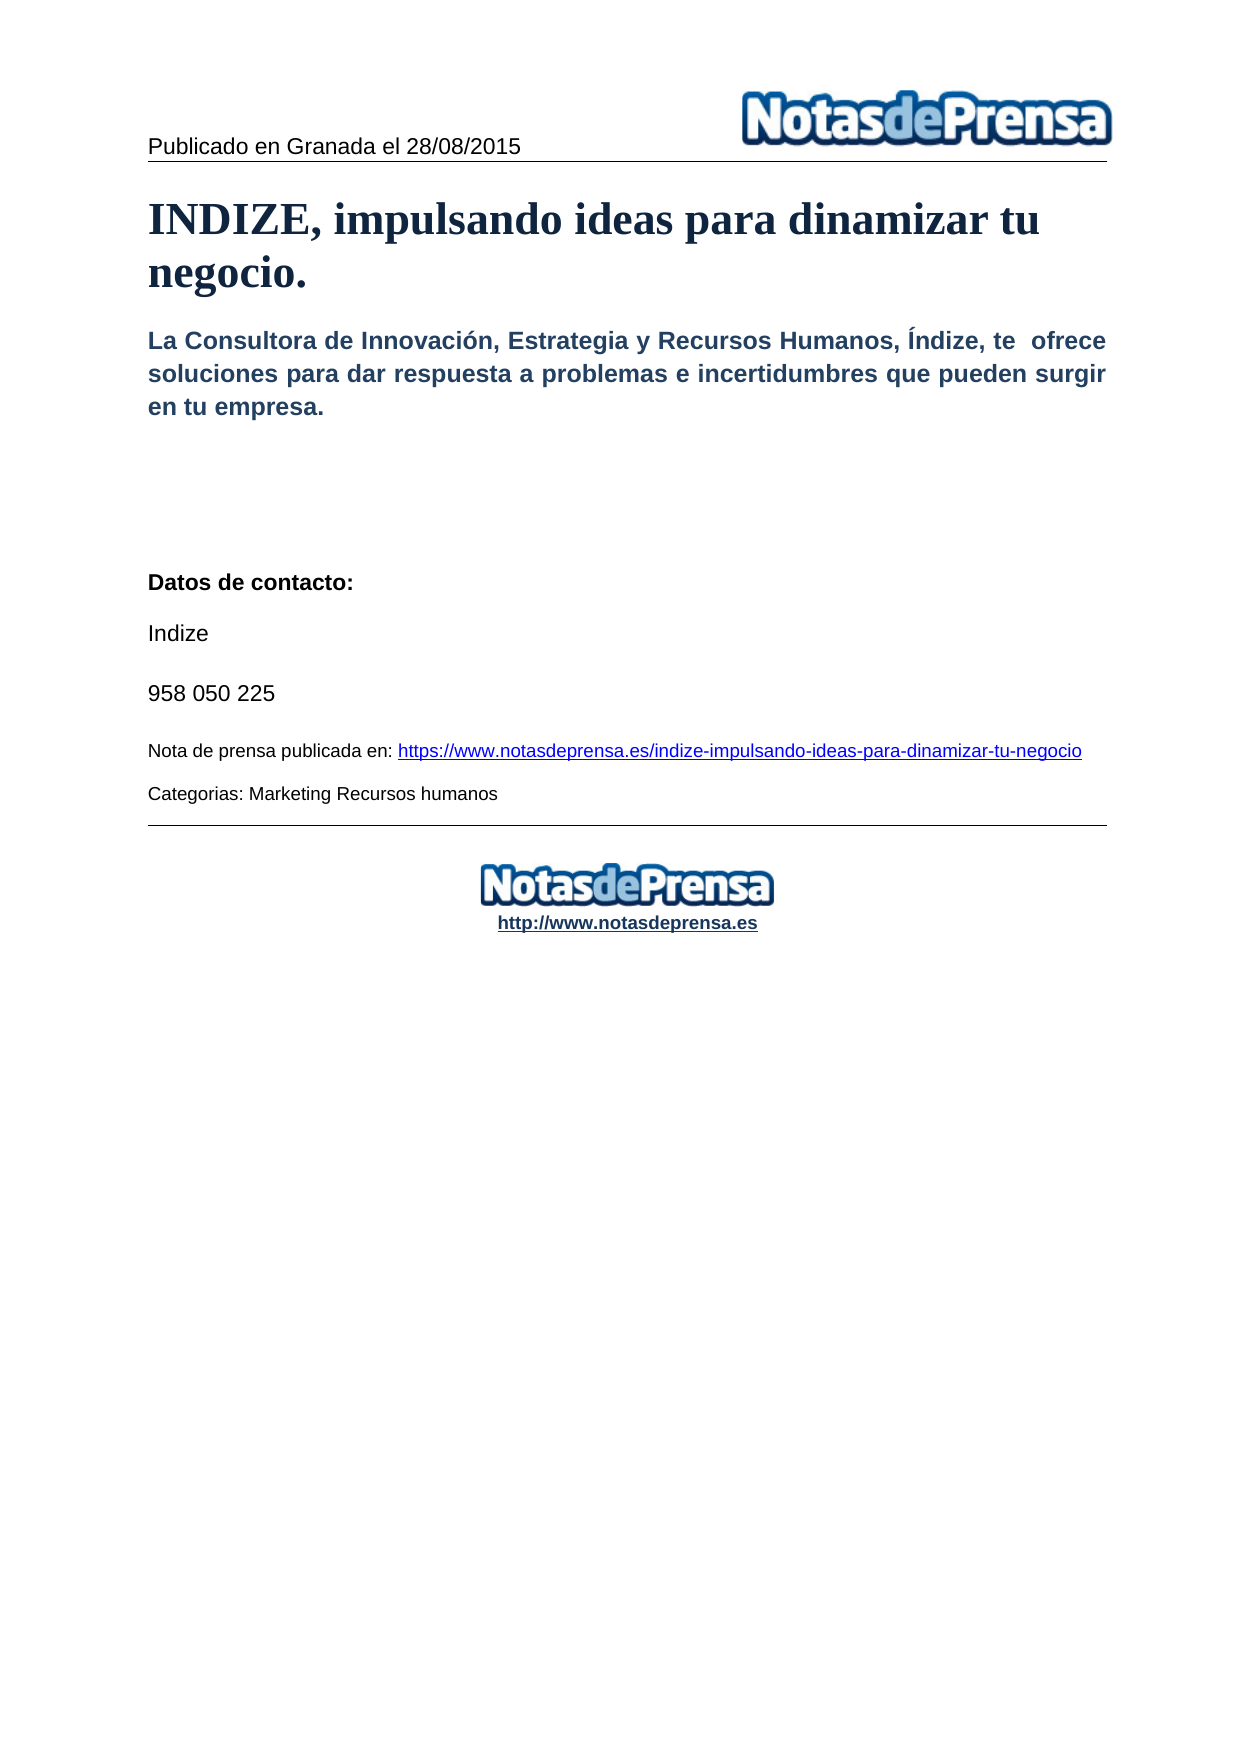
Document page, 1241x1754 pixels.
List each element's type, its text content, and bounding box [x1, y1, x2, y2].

picture [480, 862, 775, 908]
text http://www.notasdeprensa.es [148, 912, 1107, 934]
text Indize [148, 619, 1063, 646]
text Nota de prensa publicada en: https://www.notasdeprensa.es/indize-impulsando-ideas-para-dinamizar-tu-negocio [148, 740, 1107, 762]
picture [742, 90, 1113, 148]
text Datos de contacto: [148, 568, 1107, 595]
text Publicado en Granada el 28/08/2015 [148, 133, 1107, 161]
subtitle INDIZE, impulsando ideas para dinamizar tu negocio. [148, 192, 1107, 297]
text Categorias: Marketing Recursos humanos [148, 783, 1107, 804]
text 958 050 225 [148, 680, 1063, 706]
subtitle La Consultora de Innovación, Estrategia y Recursos Humanos, Índize, te ofrece soluciones para dar respuesta a problemas e incertidumbres que pueden surgir en tu empresa. [148, 326, 1107, 421]
